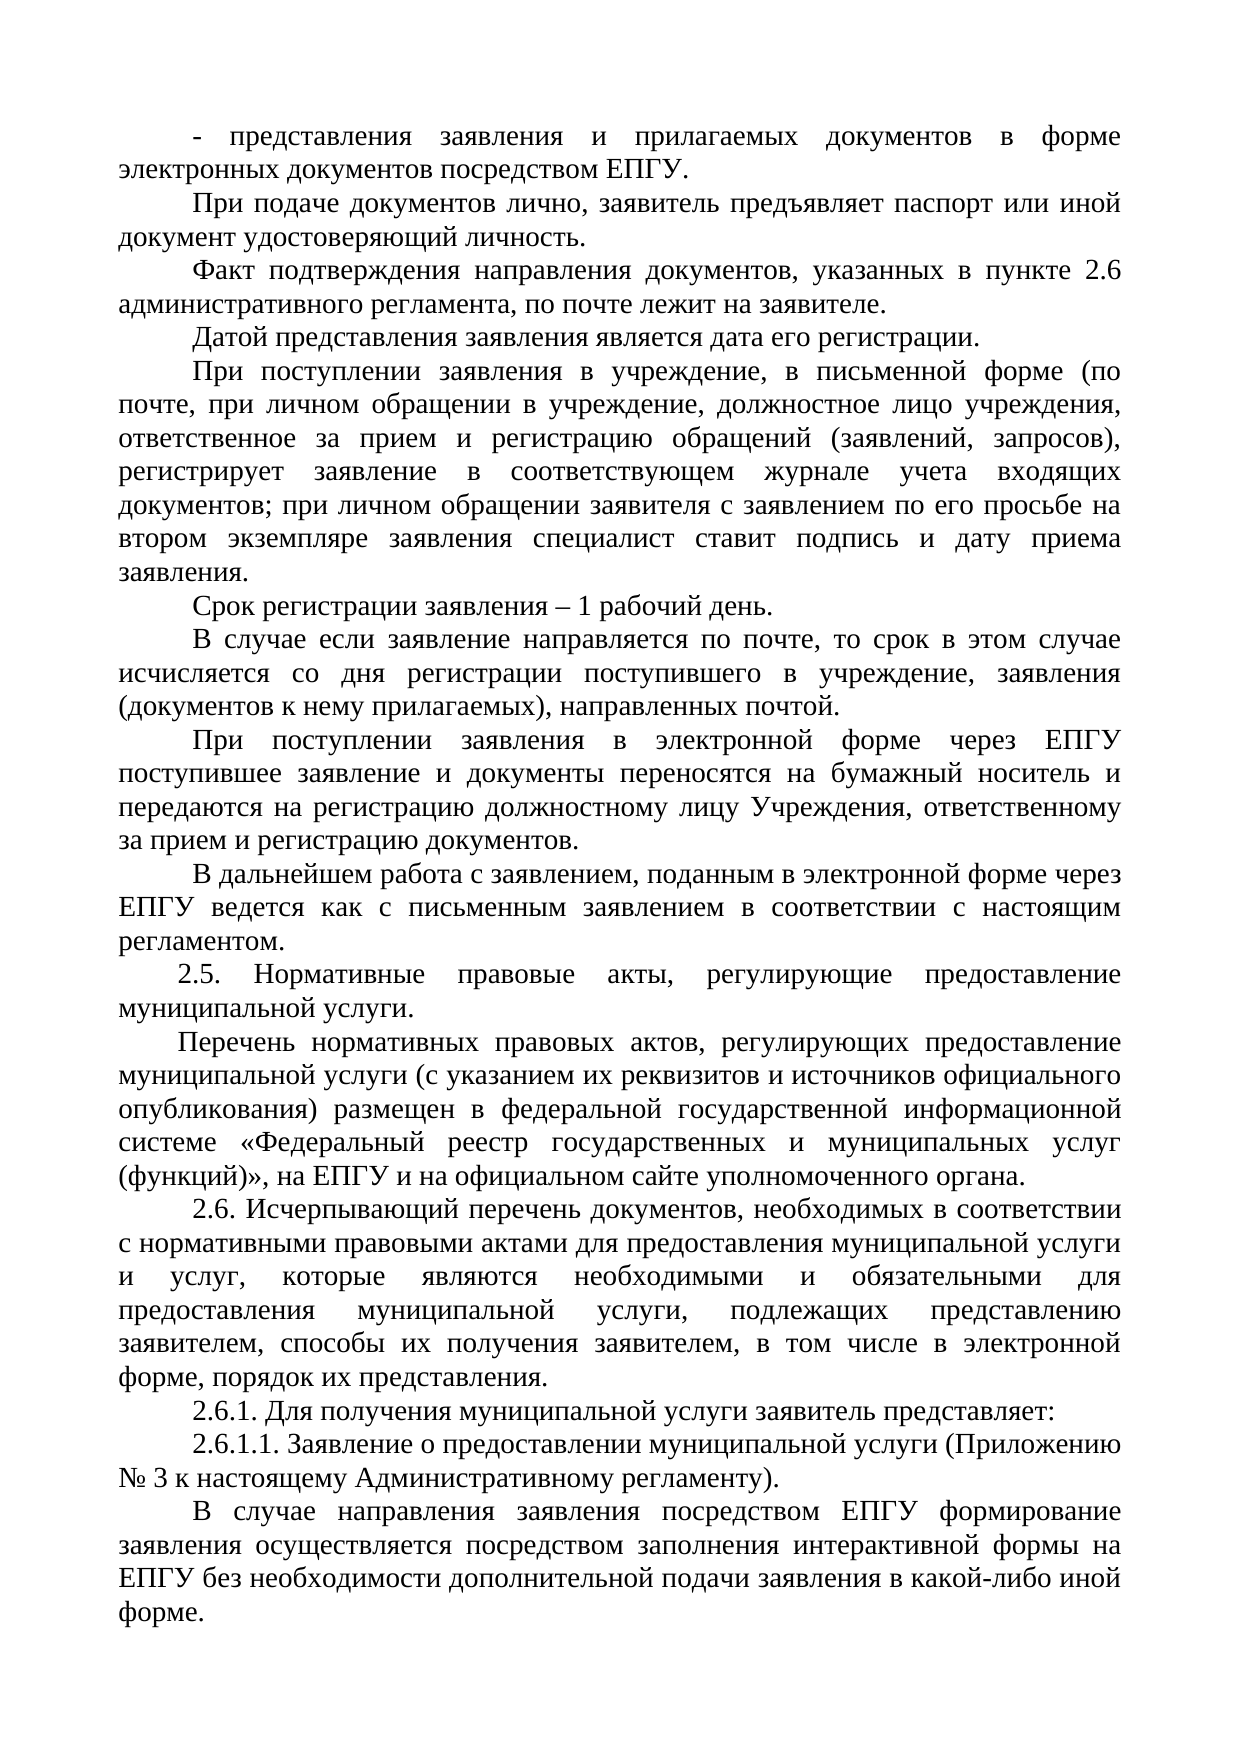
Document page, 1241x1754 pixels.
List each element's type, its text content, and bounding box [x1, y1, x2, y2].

text В случае направления заявления посредством ЕПГУ формирование заявления осуществляется посредством заполнения интерактивной формы на ЕПГУ без необходимости дополнительной подачи заявления в какой-либо иной форме. [118, 1493, 1122, 1627]
text 2.6.1.1. Заявление о предоставлении муниципальной услуги (Приложению № 3 к настоящему Административному регламенту). [118, 1426, 1122, 1493]
text В дальнейшем работа с заявлением, поданным в электронной форме через ЕПГУ ведется как с письменным заявлением в соответствии с настоящим регламентом. [118, 856, 1122, 957]
text Перечень нормативных правовых актов, регулирующих предоставление муниципальной услуги (с указанием их реквизитов и источников официального опубликования) размещен в федеральной государственной информационной системе «Федеральный реестр государственных и муниципальных услуг (функций)», на ЕПГУ и на официальном сайте уполномоченного органа. [118, 1024, 1122, 1191]
text При подаче документов лично, заявитель предъявляет паспорт или иной документ удостоверяющий личность. [118, 185, 1122, 252]
text Факт подтверждения направления документов, указанных в пункте 2.6 административного регламента, по почте лежит на заявителе. [118, 252, 1122, 319]
text При поступлении заявления в учреждение, в письменной форме (по почте, при личном обращении в учреждение, должностное лицо учреждения, ответственное за прием и регистрацию обращений (заявлений, запросов), регистрирует заявление в соответствующем журнале учета входящих документов; при личном обращении заявителя с заявлением по его просьбе на втором экземпляре заявления специалист ставит подпись и дату приема заявления. [118, 353, 1122, 588]
text При поступлении заявления в электронной форме через ЕПГУ поступившее заявление и документы переносятся на бумажный носитель и передаются на регистрацию должностному лицу Учреждения, ответственному за прием и регистрацию документов. [118, 722, 1122, 856]
text - представления заявления и прилагаемых документов в форме электронных документов посредством ЕПГУ. [118, 118, 1122, 185]
text Срок регистрации заявления – 1 рабочий день. [118, 588, 1122, 621]
text В случае если заявление направляется по почте, то срок в этом случае исчисляется со дня регистрации поступившего в учреждение, заявления (документов к нему прилагаемых), направленных почтой. [118, 621, 1122, 722]
text 2.5. Нормативные правовые акты, регулирующие предоставление муниципальной услуги. [118, 957, 1122, 1024]
text 2.6.1. Для получения муниципальной услуги заявитель представляет: [118, 1393, 1122, 1426]
text 2.6. Исчерпывающий перечень документов, необходимых в соответствии с нормативными правовыми актами для предоставления муниципальной услуги и услуг, которые являются необходимыми и обязательными для предоставления муниципальной услуги, подлежащих представлению заявителем, способы их получения заявителем, в том числе в электронной форме, порядок их представления. [118, 1191, 1122, 1393]
text Датой представления заявления является дата его регистрации. [118, 319, 1122, 353]
